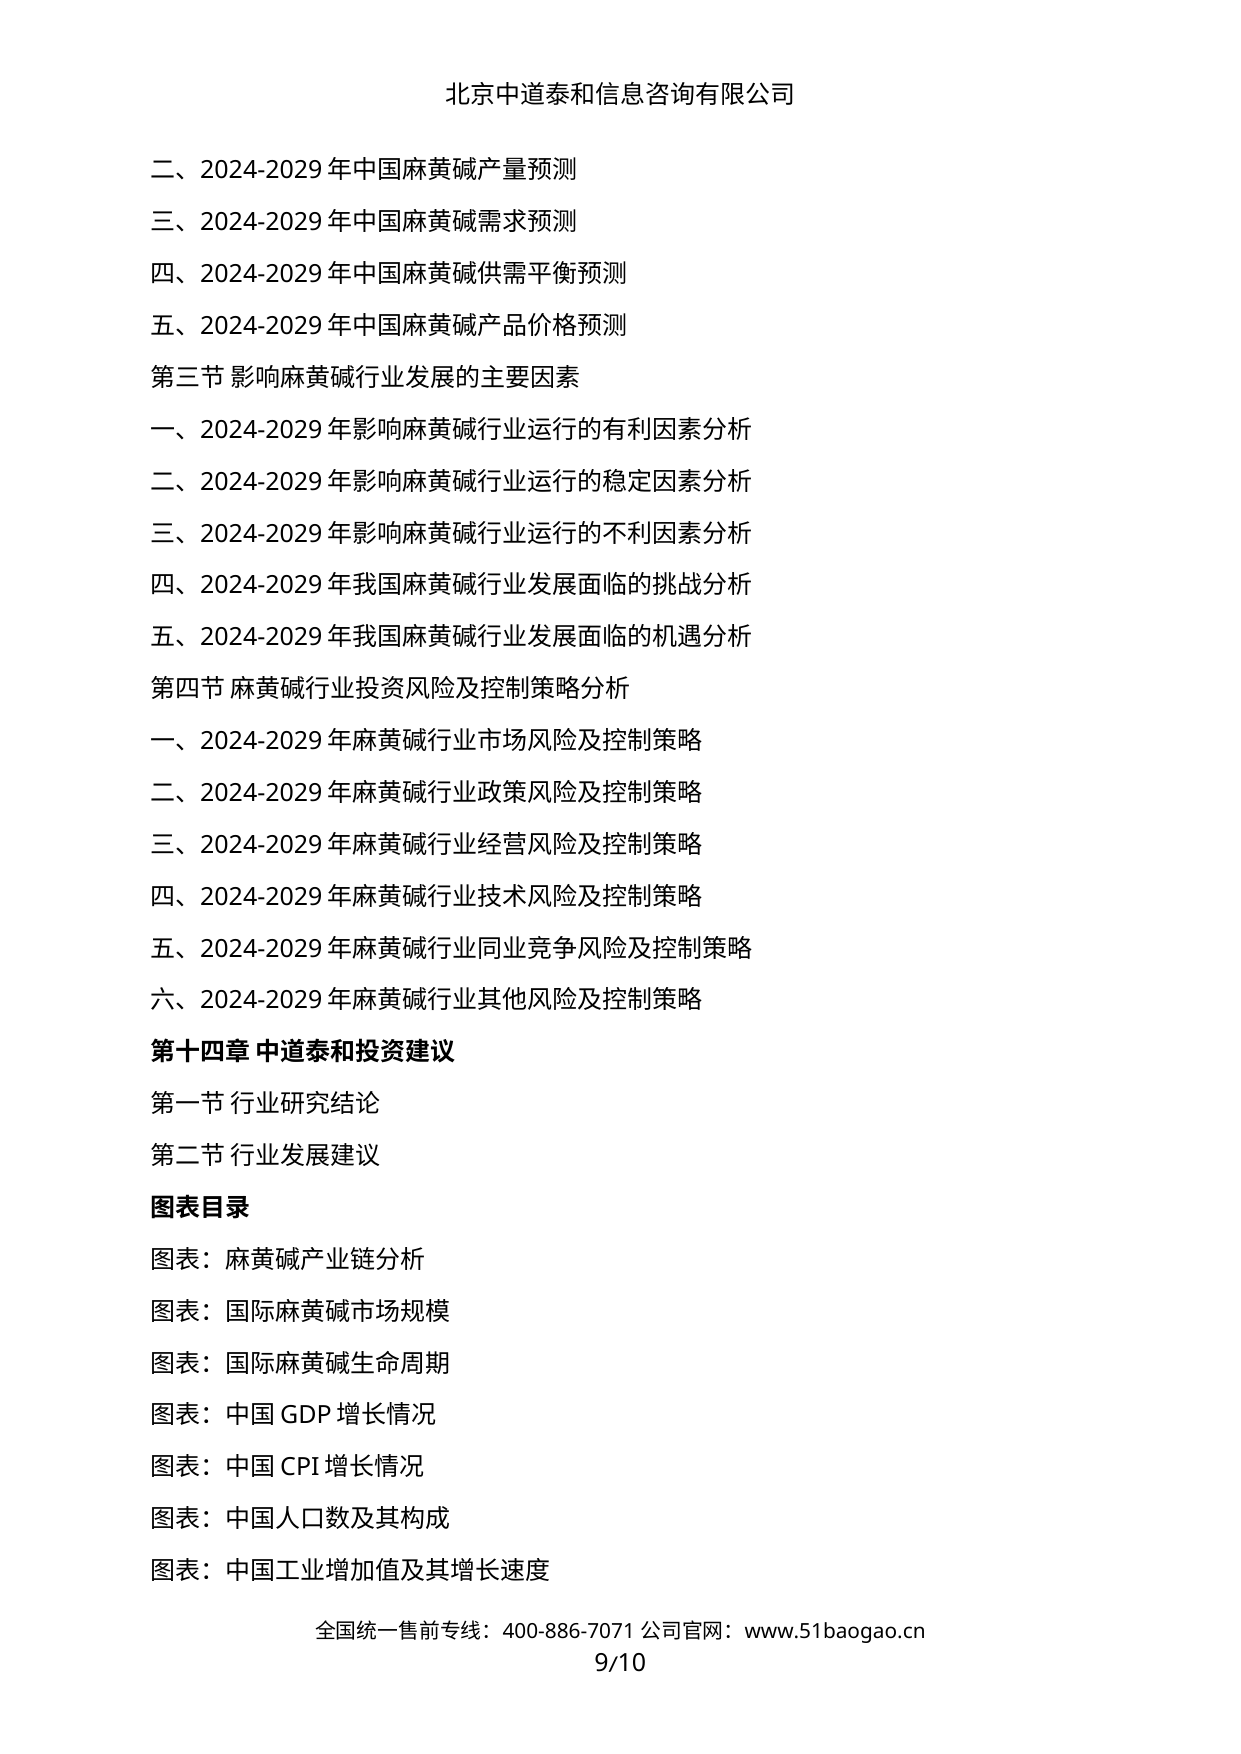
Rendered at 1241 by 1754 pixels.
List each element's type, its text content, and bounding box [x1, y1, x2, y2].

text 五、2024-2029年中国麻黄碱产品价格预测 [150, 306, 1090, 342]
text 五、2024-2029年麻黄碱行业同业竞争风险及控制策略 [150, 928, 1090, 964]
text 三、2024-2029年影响麻黄碱行业运行的不利因素分析 [150, 513, 1090, 549]
text 五、2024-2029年我国麻黄碱行业发展面临的机遇分析 [150, 617, 1090, 653]
text 三、2024-2029年麻黄碱行业经营风险及控制策略 [150, 824, 1090, 861]
text 二、2024-2029年影响麻黄碱行业运行的稳定因素分析 [150, 461, 1090, 497]
text 三、2024-2029年中国麻黄碱需求预测 [150, 202, 1090, 238]
text 图表：中国CPI增长情况 [150, 1447, 1090, 1483]
text 二、2024-2029年麻黄碱行业政策风险及控制策略 [150, 772, 1090, 809]
text 第四节 麻黄碱行业投资风险及控制策略分析 [150, 669, 1090, 705]
text 四、2024-2029年我国麻黄碱行业发展面临的挑战分析 [150, 565, 1090, 601]
text 四、2024-2029年麻黄碱行业技术风险及控制策略 [150, 876, 1090, 912]
text 第二节 行业发展建议 [150, 1136, 1090, 1172]
text 图表：中国工业增加值及其增长速度 [150, 1551, 1090, 1587]
text 第一节 行业研究结论 [150, 1084, 1090, 1120]
text 图表：国际麻黄碱生命周期 [150, 1343, 1090, 1379]
text 第三节 影响麻黄碱行业发展的主要因素 [150, 357, 1090, 394]
text 一、2024-2029年麻黄碱行业市场风险及控制策略 [150, 721, 1090, 757]
text 一、2024-2029年影响麻黄碱行业运行的有利因素分析 [150, 409, 1090, 446]
text 图表：中国人口数及其构成 [150, 1499, 1090, 1535]
text 四、2024-2029年中国麻黄碱供需平衡预测 [150, 254, 1090, 290]
text 二、2024-2029年中国麻黄碱产量预测 [150, 150, 1090, 186]
text 图表：中国GDP增长情况 [150, 1395, 1090, 1431]
text 第十四章 中道泰和投资建议 [150, 1032, 1090, 1068]
text 图表：国际麻黄碱市场规模 [150, 1291, 1090, 1327]
text 图表：麻黄碱产业链分析 [150, 1239, 1090, 1276]
text 六、2024-2029年麻黄碱行业其他风险及控制策略 [150, 980, 1090, 1016]
text 图表目录 [150, 1187, 1090, 1224]
